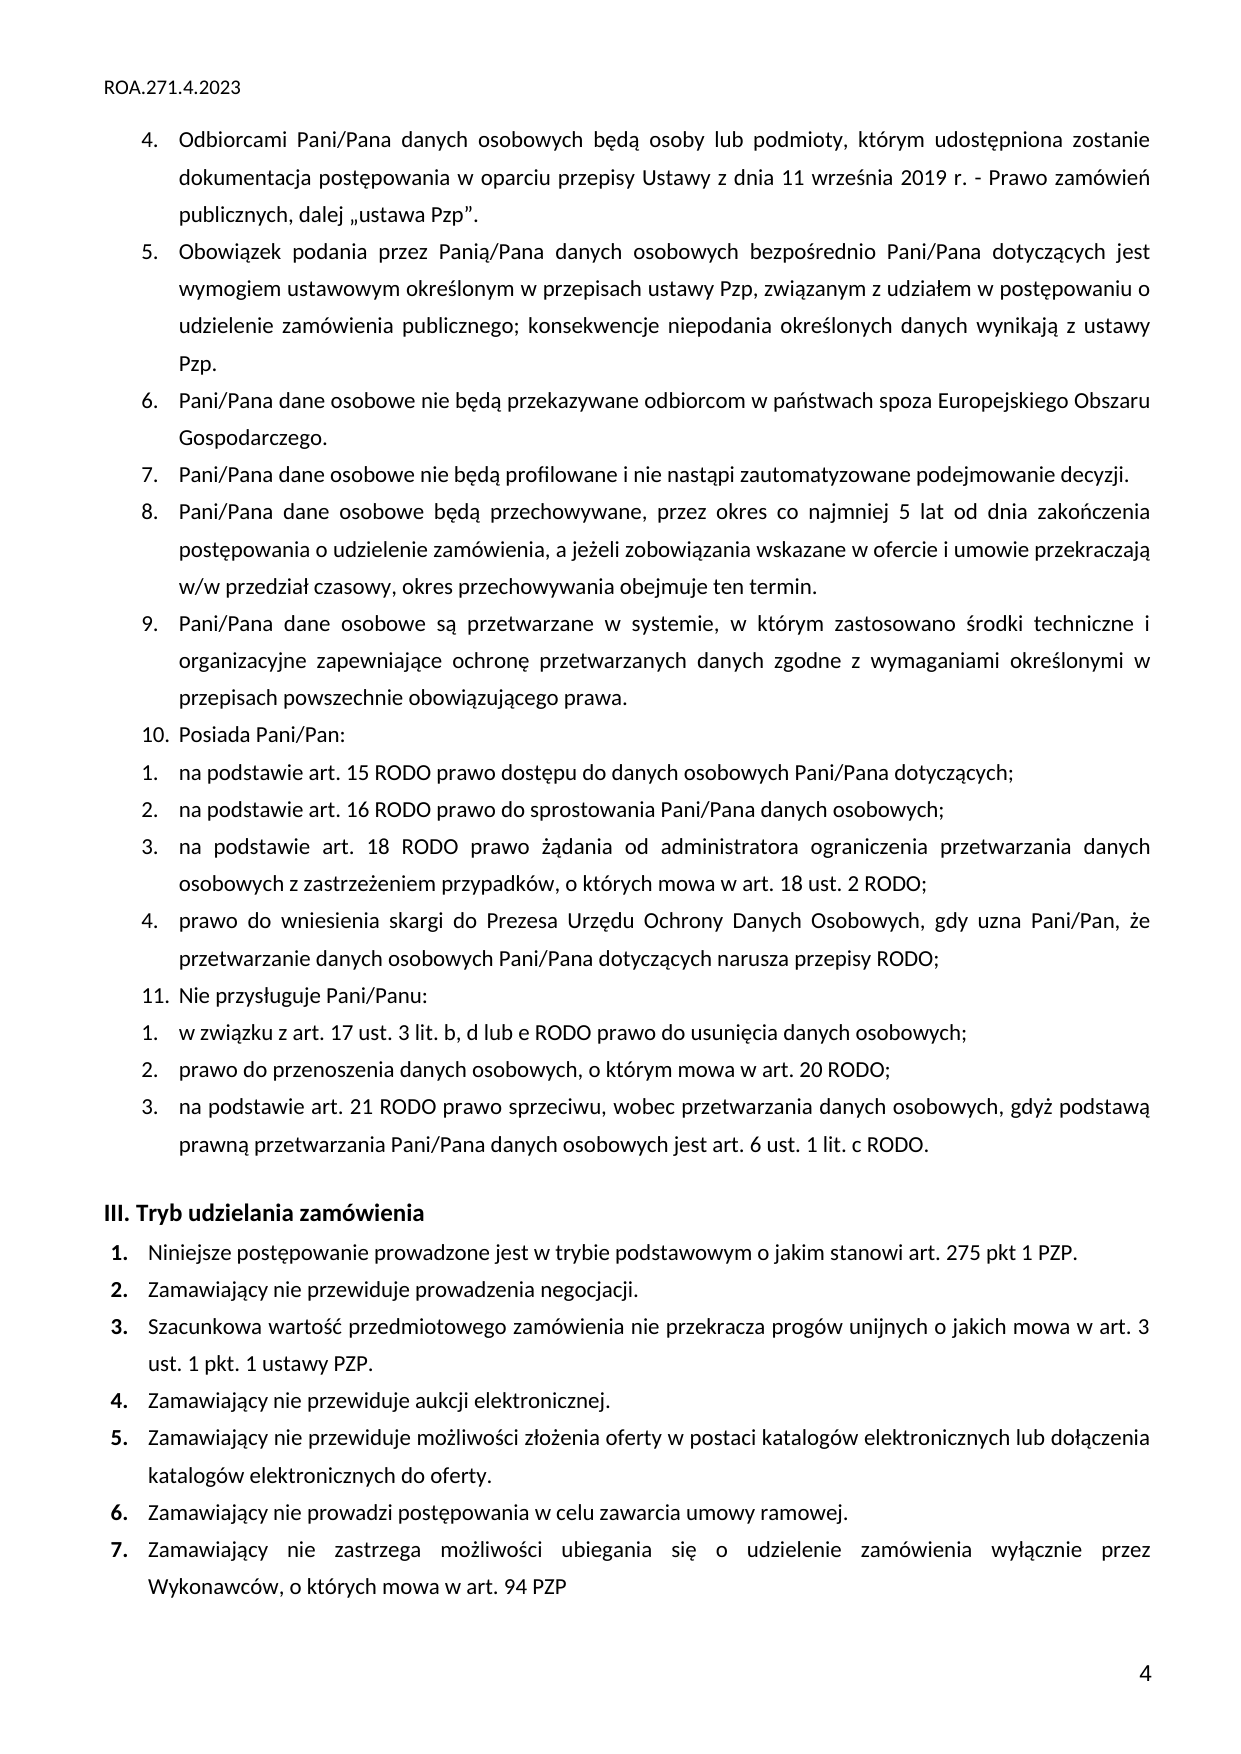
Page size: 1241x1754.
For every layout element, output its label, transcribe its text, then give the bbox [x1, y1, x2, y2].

list prawo do przenoszenia danych osobowych, o którym mowa w art. 20 RODO; [141, 1055, 1152, 1083]
list Zamawiający nie przewiduje prowadzenia negocjacji. [110, 1275, 1152, 1303]
list Szacunkowa wartość przedmiotowego zamówienia nie przekracza progów unijnych o jakich mowa w art. 3 ust. 1 pkt. 1 ustawy PZP. [110, 1312, 1152, 1377]
list Niniejsze postępowanie prowadzone jest w trybie podstawowym o jakim stanowi art. 275 pkt 1 PZP. [110, 1238, 1152, 1266]
list Pani/Pana dane osobowe są przetwarzane w systemie, w którym zastosowano środki techniczne i organizacyjne zapewniające ochronę przetwarzanych danych zgodne z wymaganiami określonymi w przepisach powszechnie obowiązującego prawa. [141, 609, 1152, 711]
list na podstawie art. 15 RODO prawo dostępu do danych osobowych Pani/Pana dotyczących; [141, 758, 1152, 786]
list na podstawie art. 18 RODO prawo żądania od administratora ograniczenia przetwarzania danych osobowych z zastrzeżeniem przypadków, o których mowa w art. 18 ust. 2 RODO; [141, 832, 1152, 897]
list Pani/Pana dane osobowe będą przechowywane, przez okres co najmniej 5 lat od dnia zakończenia postępowania o udzielenie zamówienia, a jeżeli zobowiązania wskazane w ofercie i umowie przekraczają w/w przedział czasowy, okres przechowywania obejmuje ten termin. [141, 497, 1152, 600]
list Zamawiający nie przewiduje możliwości złożenia oferty w postaci katalogów elektronicznych lub dołączenia katalogów elektronicznych do oferty. [110, 1423, 1152, 1489]
subtitle III. Tryb udzielania zamówienia [103, 1197, 1152, 1228]
list Obowiązek podania przez Panią/Pana danych osobowych bezpośrednio Pani/Pana dotyczących jest wymogiem ustawowym określonym w przepisach ustawy Pzp, związanym z udziałem w postępowaniu o udzielenie zamówienia publicznego; konsekwencje niepodania określonych danych wynikają z ustawy Pzp. [141, 237, 1152, 377]
list na podstawie art. 16 RODO prawo do sprostowania Pani/Pana danych osobowych; [141, 795, 1152, 823]
list Posiada Pani/Pan: [141, 721, 1152, 749]
list Zamawiający nie prowadzi postępowania w celu zawarcia umowy ramowej. [110, 1498, 1152, 1526]
list prawo do wniesienia skargi do Prezesa Urzędu Ochrony Danych Osobowych, gdy uzna Pani/Pan, że przetwarzanie danych osobowych Pani/Pana dotyczących narusza przepisy RODO; [141, 907, 1152, 972]
list Odbiorcami Pani/Pana danych osobowych będą osoby lub podmioty, którym udostępniona zostanie dokumentacja postępowania w oparciu przepisy Ustawy z dnia 11 września 2019 r. - Prawo zamówień publicznych, dalej „ustawa Pzp”. [141, 126, 1152, 228]
list Nie przysługuje Pani/Panu: [141, 981, 1152, 1009]
list na podstawie art. 21 RODO prawo sprzeciwu, wobec przetwarzania danych osobowych, gdyż podstawą prawną przetwarzania Pani/Pana danych osobowych jest art. 6 ust. 1 lit. c RODO. [141, 1092, 1152, 1158]
list w związku z art. 17 ust. 3 lit. b, d lub e RODO prawo do usunięcia danych osobowych; [141, 1018, 1152, 1046]
list Pani/Pana dane osobowe nie będą przekazywane odbiorcom w państwach spoza Europejskiego Obszaru Gospodarczego. [141, 386, 1152, 451]
list Pani/Pana dane osobowe nie będą profilowane i nie nastąpi zautomatyzowane podejmowanie decyzji. [141, 460, 1152, 488]
list Zamawiający nie przewiduje aukcji elektronicznej. [110, 1386, 1152, 1414]
list Zamawiający nie zastrzega możliwości ubiegania się o udzielenie zamówienia wyłącznie przez Wykonawców, o których mowa w art. 94 PZP [110, 1535, 1152, 1600]
